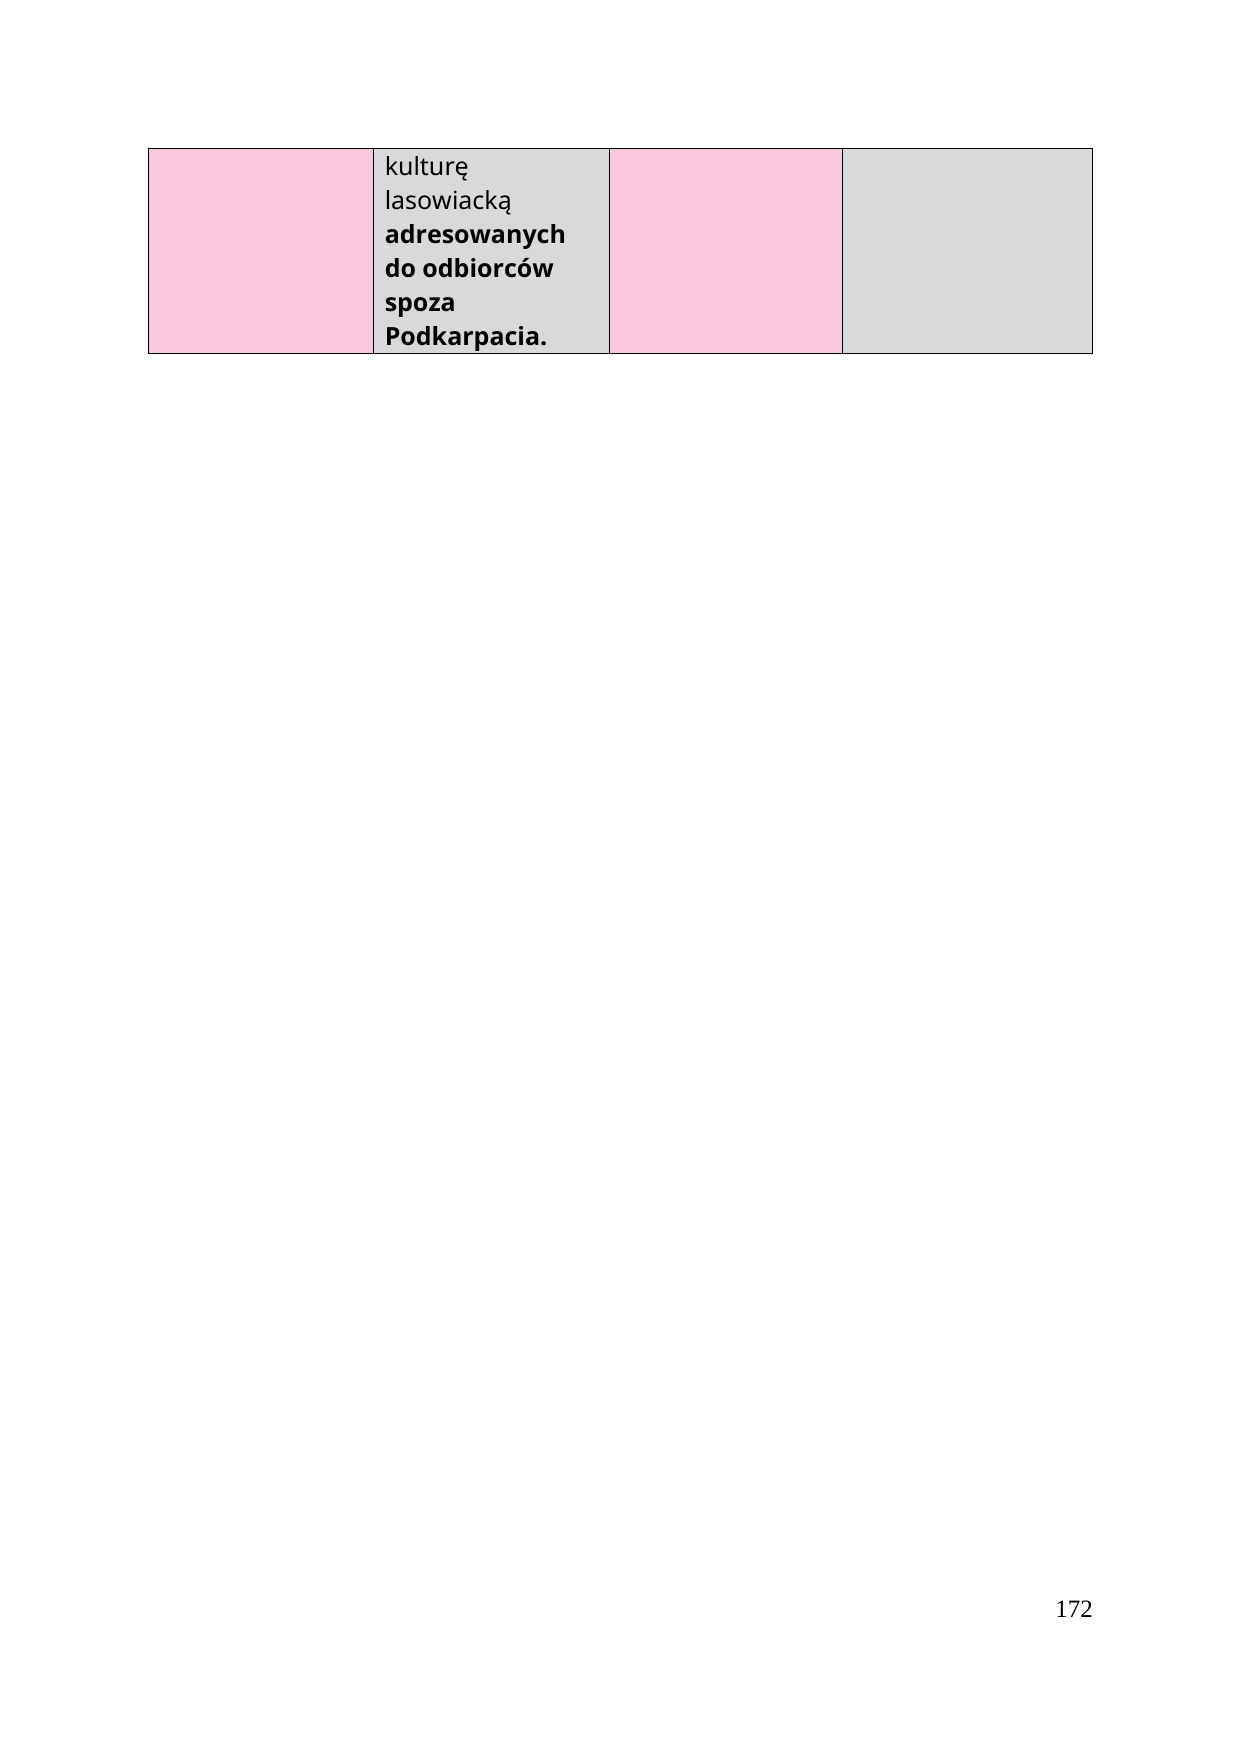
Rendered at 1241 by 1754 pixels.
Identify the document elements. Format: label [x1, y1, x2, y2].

table_cell [149, 149, 373, 353]
table_cell [843, 149, 1092, 353]
table_cell [610, 149, 842, 353]
table_cell [374, 149, 609, 353]
